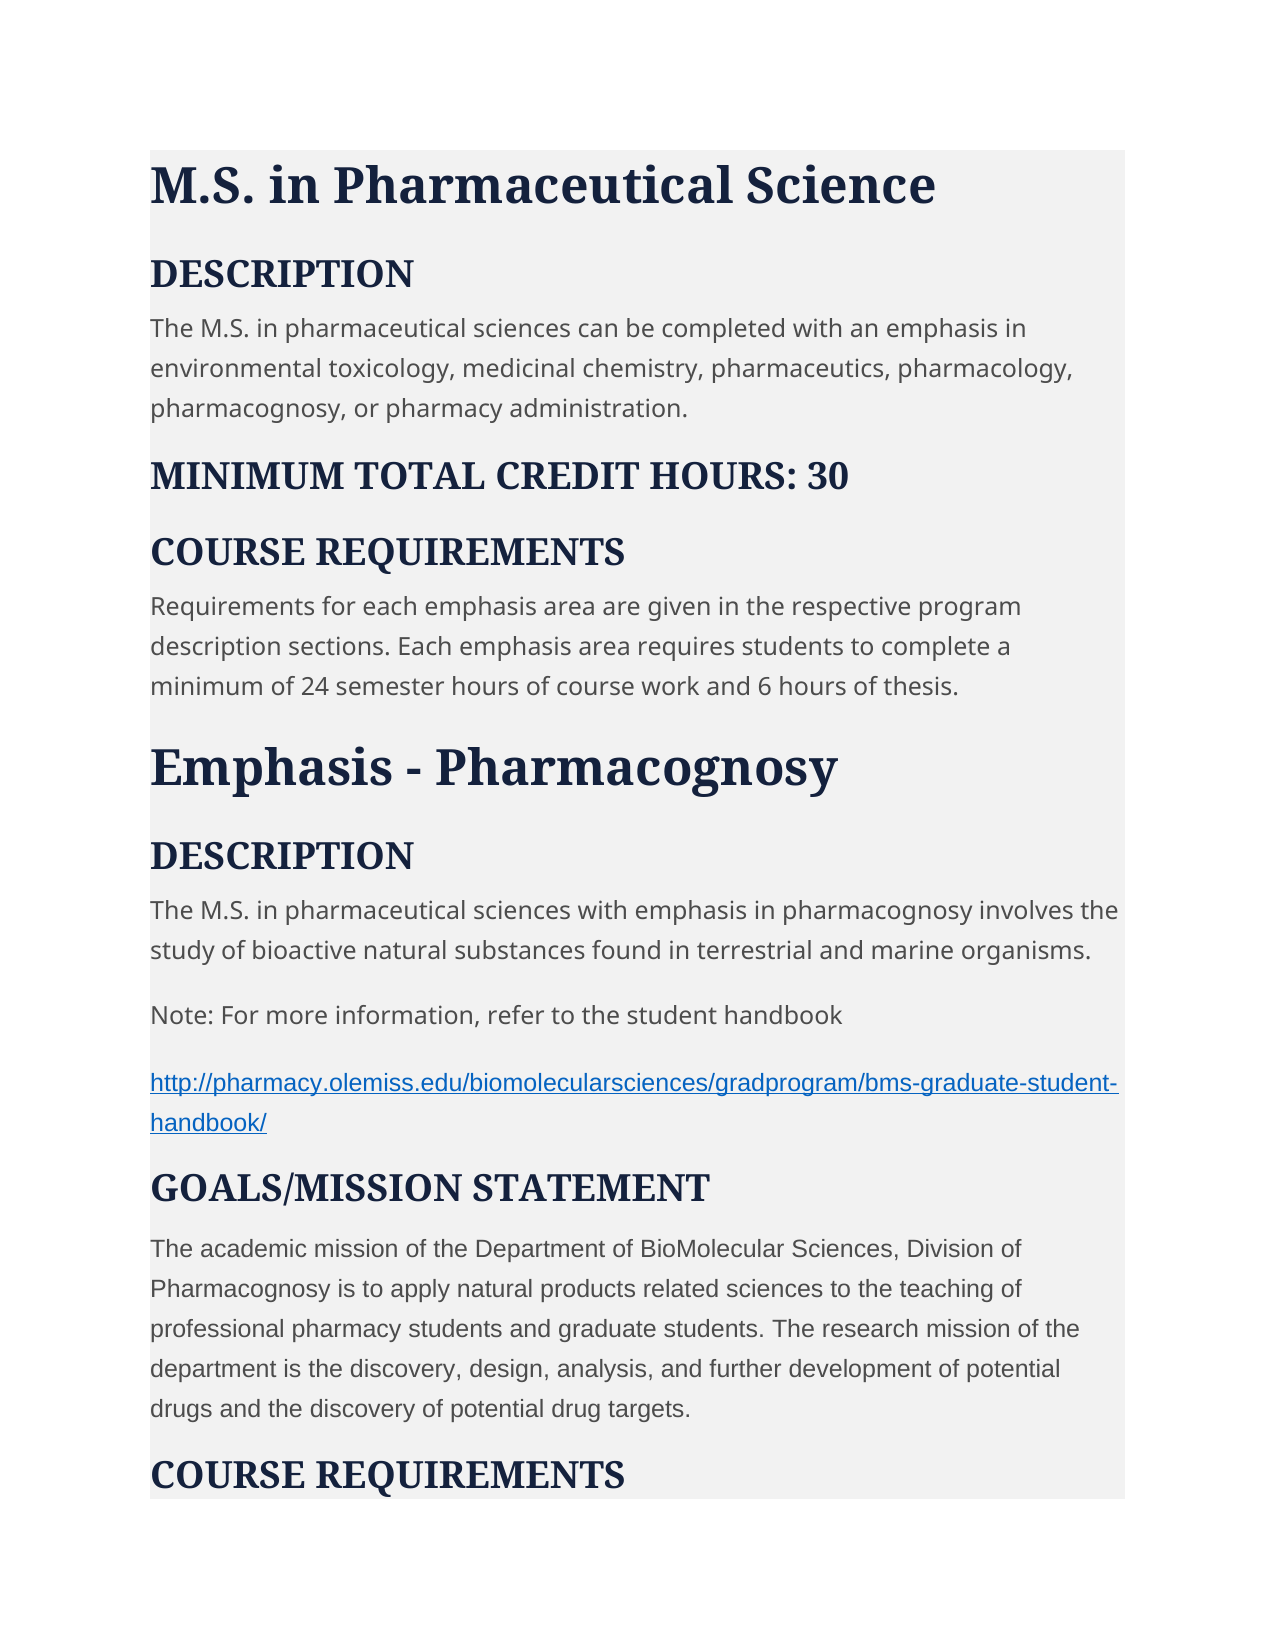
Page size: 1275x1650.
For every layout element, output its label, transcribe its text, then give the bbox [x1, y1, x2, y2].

text COURSE REQUIREMENTS [150, 1448, 1125, 1499]
text The M.S. in pharmaceutical sciences can be completed with an emphasis in environmental toxicology, medicinal chemistry, pharmaceutics, pharmacology, pharmacognosy, or pharmacy administration. [150, 304, 1125, 424]
text DESCRIPTION [150, 829, 1125, 880]
text http://pharmacy.olemiss.edu/biomolecularsciences/gradprogram/bms-graduate-student-handbook/ [150, 1057, 1125, 1137]
text DESCRIPTION [150, 247, 1125, 298]
text Note: For more information, refer to the student handbook [150, 992, 1125, 1032]
text MINIMUM TOTAL CREDIT HOURS: 30 [150, 449, 1125, 501]
text M.S. in Pharmaceutical Science [150, 150, 1125, 218]
text GOALS/MISSION STATEMENT [150, 1162, 1125, 1213]
text COURSE REQUIREMENTS [150, 526, 1125, 577]
text Emphasis - Pharmacognosy [150, 732, 1125, 800]
text The academic mission of the Department of BioMolecular Sciences, Division of Pharmacognosy is to apply natural products related sciences to the teaching of professional pharmacy students and graduate students. The research mission of the department is the discovery, design, analysis, and further development of potential drugs and the discovery of potential drug targets. [150, 1223, 1125, 1423]
text The M.S. in pharmaceutical sciences with emphasis in pharmacognosy involves the study of bioactive natural substances found in terrestrial and marine organisms. [150, 887, 1125, 967]
text Requirements for each emphasis area are given in the respective program description sections. Each emphasis area requires students to complete a minimum of 24 semester hours of course work and 6 hours of thesis. [150, 583, 1125, 703]
